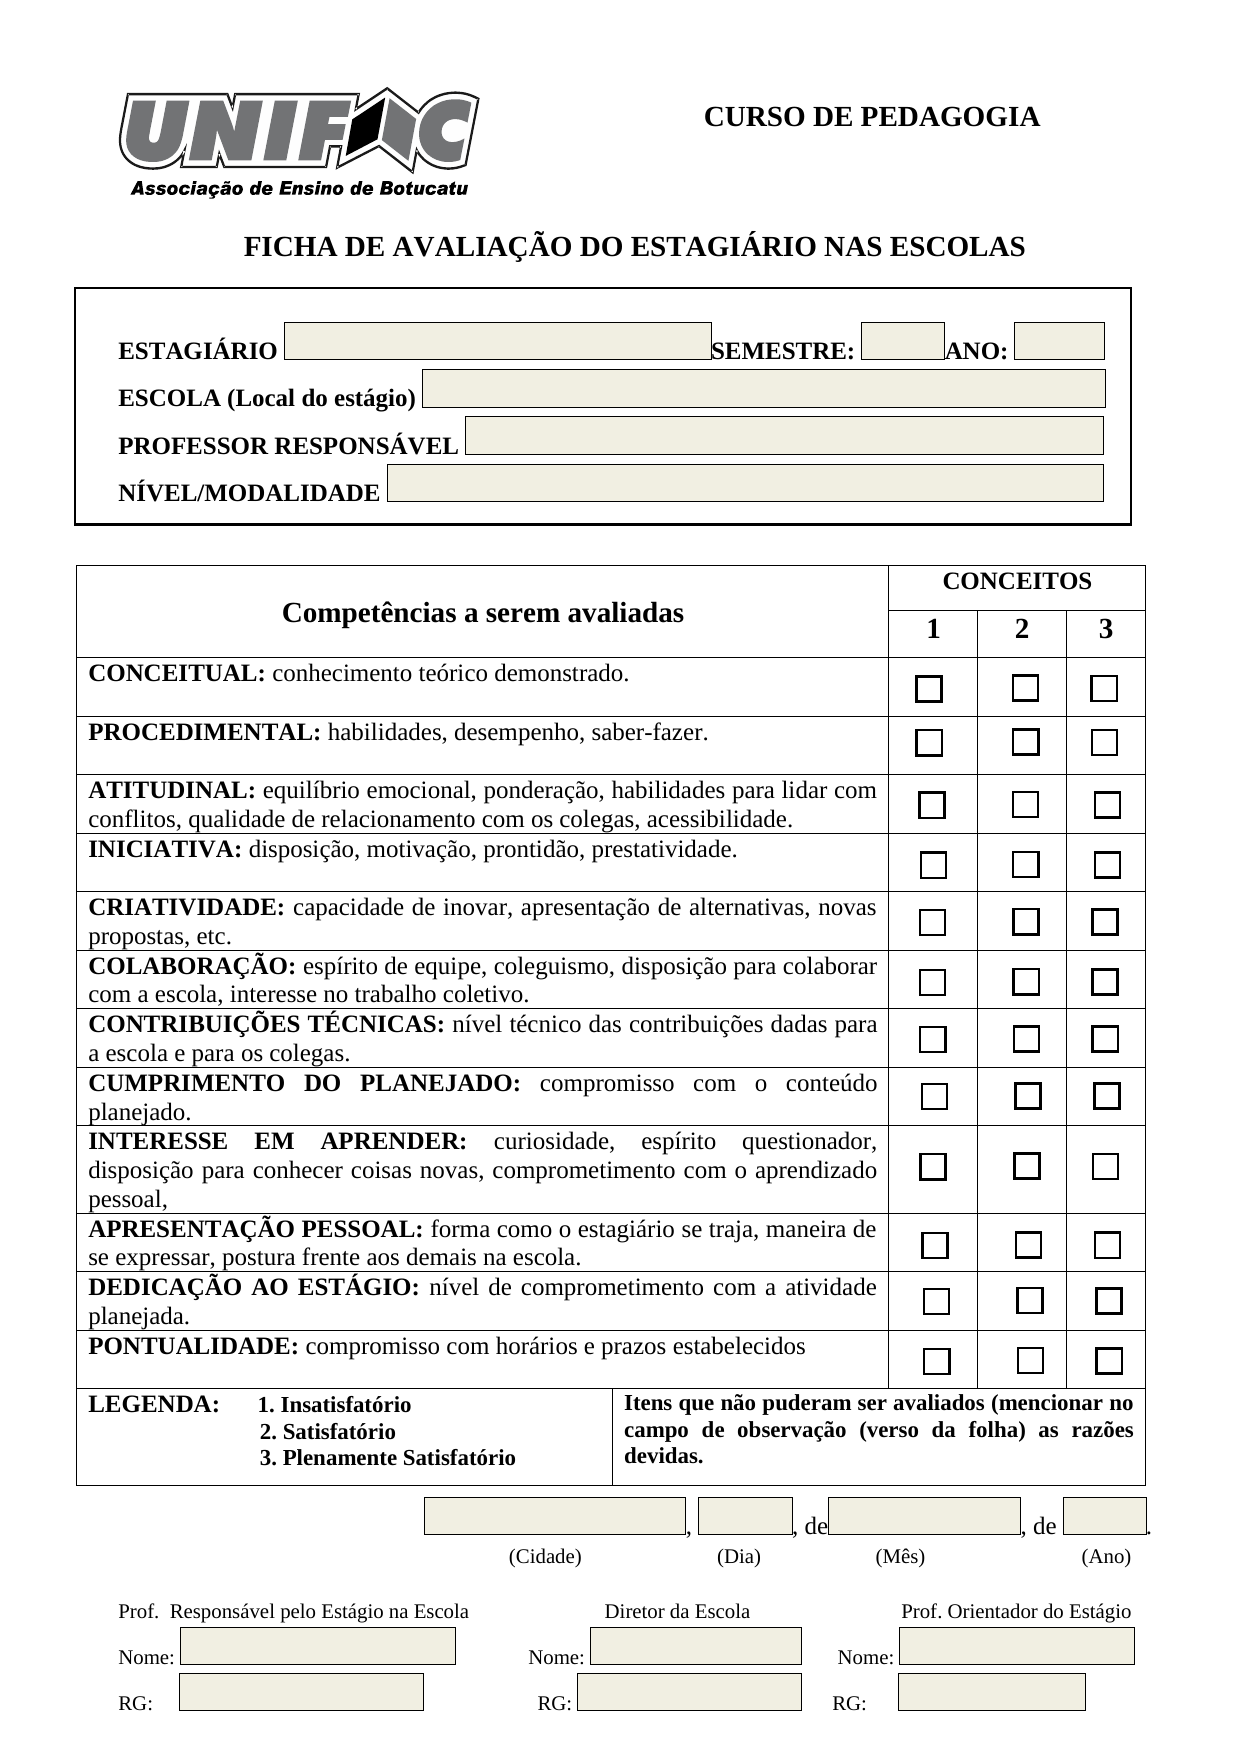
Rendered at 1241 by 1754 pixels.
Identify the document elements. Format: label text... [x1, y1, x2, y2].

table_cell [1067, 658, 1145, 716]
table_cell CUMPRIMENTO DO PLANEJADO: compromisso com o conteúdo planejado. [77, 1068, 888, 1125]
table_cell [978, 1331, 1066, 1388]
table_cell [889, 1068, 977, 1125]
table_cell [1067, 834, 1145, 891]
table_cell ATITUDINAL: equilíbrio emocional, ponderação, habilidades para lidar com conflitos, qualidade de relacionamento com os colegas, acessibilidade. [77, 775, 888, 833]
table_cell [1067, 951, 1145, 1008]
table_cell [1067, 1214, 1145, 1271]
table_cell [889, 1214, 977, 1271]
table_cell [889, 1331, 977, 1388]
table_cell [889, 892, 977, 950]
table_cell [889, 1272, 977, 1330]
text PROFESSOR RESPONSÁVEL [118, 417, 1152, 459]
text FICHA DE AVALIAÇÃO DO ESTAGIÁRIO NAS ESCOLAS [118, 229, 1152, 263]
text , , de, de . [118, 1497, 1152, 1540]
table_cell [1067, 717, 1145, 774]
table_cell [1067, 1126, 1145, 1213]
table_cell CONTRIBUIÇÕES TÉCNICAS: nível técnico das contribuições dadas para a escola e para os colegas. [77, 1009, 888, 1067]
table_cell [1067, 1009, 1145, 1067]
table_cell INICIATIVA: disposição, motivação, prontidão, prestatividade. [77, 834, 888, 891]
table_cell [978, 1214, 1066, 1271]
text NÍVEL/MODALIDADE [118, 464, 1152, 507]
table_cell COLABORAÇÃO: espírito de equipe, coleguismo, disposição para colaborar com a escola, interesse no trabalho coletivo. [77, 951, 888, 1008]
table_cell LEGENDA: 1. Insatisfatório 2. Satisfatório 3. Plenamente Satisfatório [77, 1389, 612, 1485]
table_cell Itens que não puderam ser avaliados (mencionar no campo de observação (verso da folha) as razões devidas. [613, 1389, 1145, 1485]
table_cell [889, 834, 977, 891]
table_cell 1 [889, 611, 977, 657]
table_cell [978, 834, 1066, 891]
table_cell [978, 951, 1066, 1008]
table_cell APRESENTAÇÃO PESSOAL: forma como o estagiário se traja, maneira de se expressar, postura frente aos demais na escola. [77, 1214, 888, 1271]
table_cell [1067, 1068, 1145, 1125]
table_cell [1067, 1331, 1145, 1388]
text (Cidade) (Dia) (Mês) (Ano) [118, 1544, 1152, 1568]
table_cell [889, 717, 977, 774]
table_cell [1067, 892, 1145, 950]
table_cell [1067, 775, 1145, 833]
table_cell [978, 717, 1066, 774]
table_cell [978, 1126, 1066, 1213]
text Nome: Nome: Nome: [118, 1627, 1152, 1669]
table_cell [978, 1272, 1066, 1330]
table_cell [1067, 1272, 1145, 1330]
table_header Competências a serem avaliadas [77, 566, 888, 657]
table_cell [978, 1068, 1066, 1125]
table_cell DEDICAÇÃO AO ESTÁGIO: nível de comprometimento com a atividade planejada. [77, 1272, 888, 1330]
table_cell INTERESSE EM APRENDER: curiosidade, espírito questionador, disposição para conhecer coisas novas, comprometimento com o aprendizado pessoal, [77, 1126, 888, 1213]
table_cell [889, 658, 977, 716]
table_cell [889, 775, 977, 833]
table_cell CONCEITUAL: conhecimento teórico demonstrado. [77, 658, 888, 716]
text CURSO DE PEDAGOGIA [474, 99, 1152, 133]
table_cell CRIATIVIDADE: capacidade de inovar, apresentação de alternativas, novas propostas, etc. [77, 892, 888, 950]
text ESCOLA (Local do estágio) [118, 369, 1152, 412]
table_cell [889, 951, 977, 1008]
text ESTAGIÁRIO SEMESTRE: ANO: [118, 322, 1152, 365]
table_cell [978, 775, 1066, 833]
table_cell 2 [978, 611, 1066, 657]
table_cell [978, 658, 1066, 716]
table_cell [889, 1009, 977, 1067]
table_cell [978, 1009, 1066, 1067]
table_cell [889, 1126, 977, 1213]
table_cell 3 [1067, 611, 1145, 657]
table_header CONCEITOS [889, 566, 1145, 610]
table_cell PONTUALIDADE: compromisso com horários e prazos estabelecidos [77, 1331, 888, 1388]
text RG: RG: RG: [118, 1673, 1152, 1715]
table_cell [978, 892, 1066, 950]
text Prof. Responsável pelo Estágio na Escola Diretor da Escola Prof. Orientador do Estágio [118, 1599, 1152, 1623]
table_cell PROCEDIMENTAL: habilidades, desempenho, saber-fazer. [77, 717, 888, 774]
